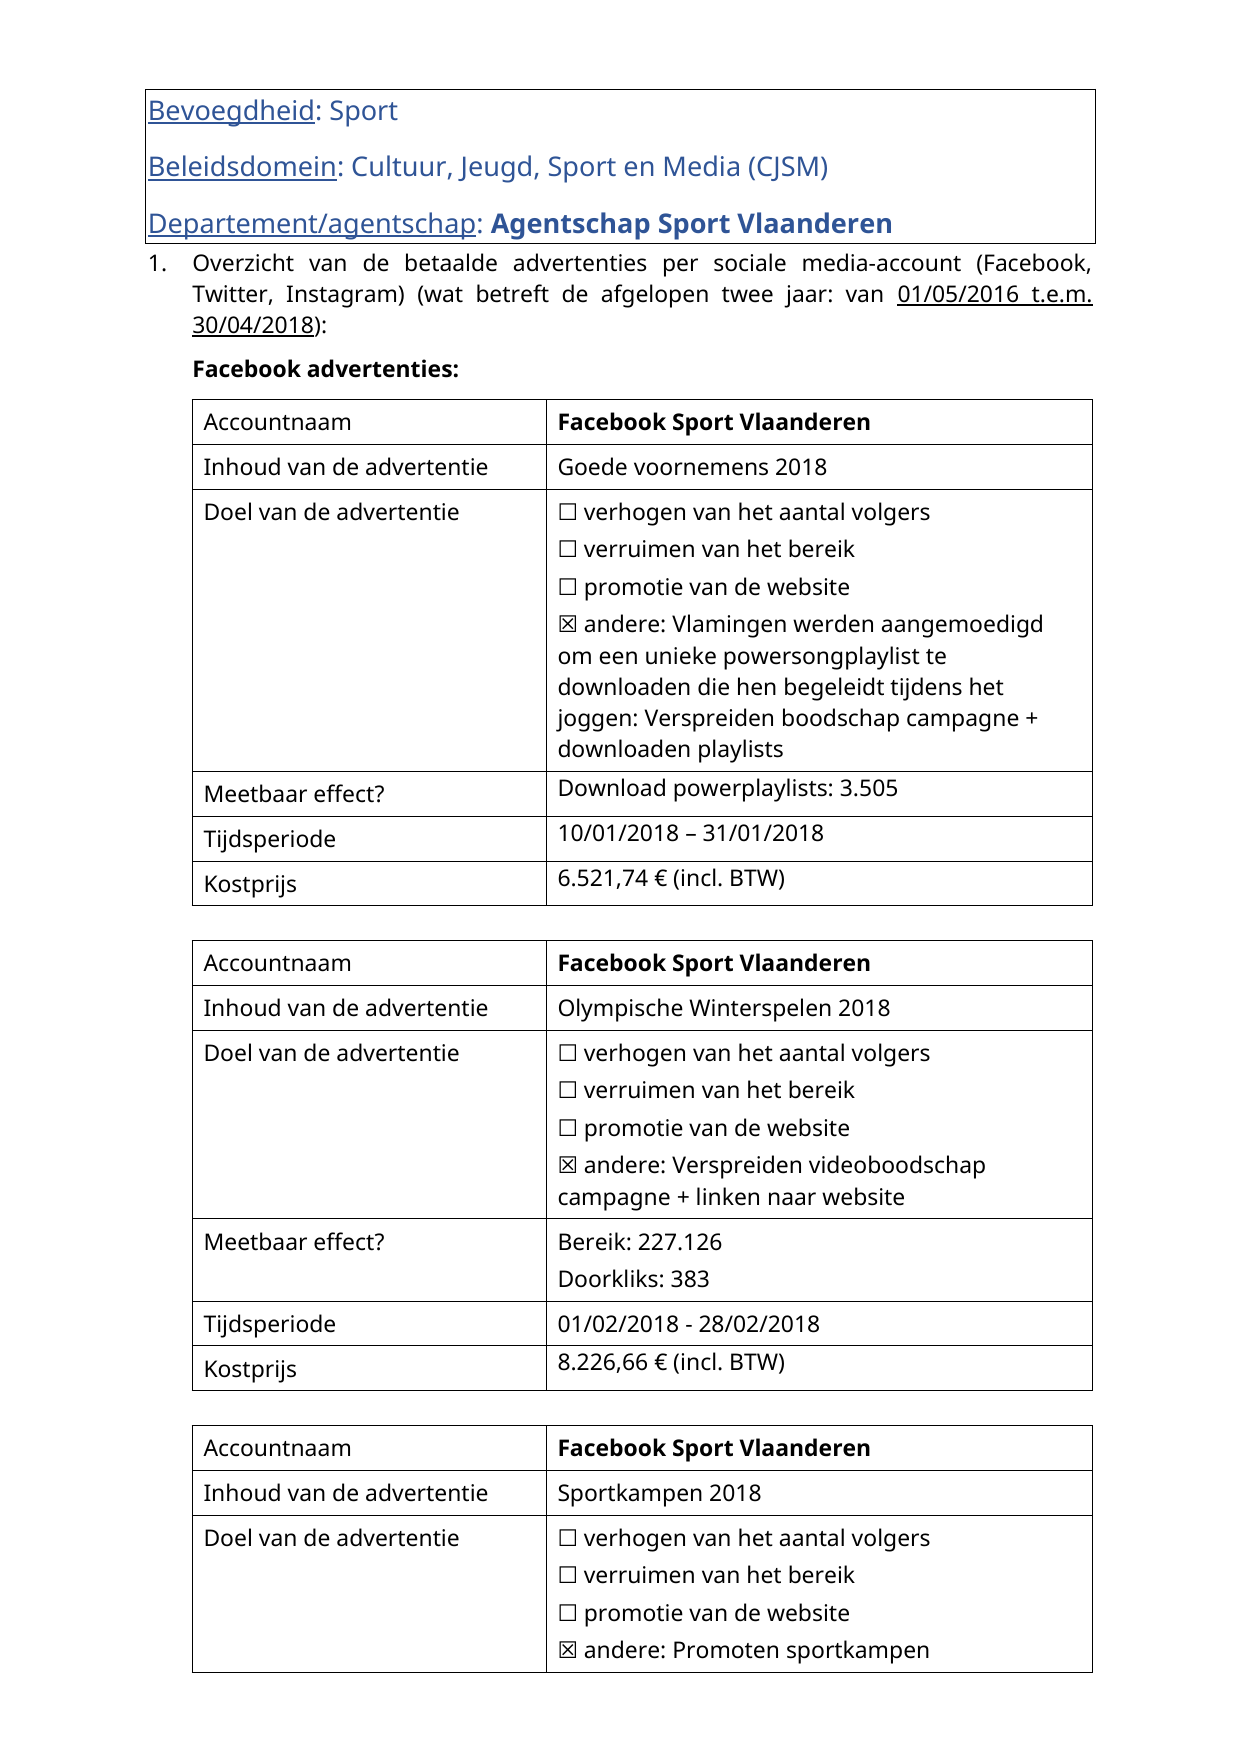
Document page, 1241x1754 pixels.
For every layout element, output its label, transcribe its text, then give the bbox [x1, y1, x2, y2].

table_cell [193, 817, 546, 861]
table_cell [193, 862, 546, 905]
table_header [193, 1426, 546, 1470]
text Facebook advertenties: [192, 353, 1092, 384]
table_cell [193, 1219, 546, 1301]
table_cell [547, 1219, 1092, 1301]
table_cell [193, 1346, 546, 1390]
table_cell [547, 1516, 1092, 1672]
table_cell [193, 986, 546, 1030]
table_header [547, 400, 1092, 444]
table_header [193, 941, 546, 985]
text Beleidsdomein: Cultuur, Jeugd, Sport en Media (CJSM) [146, 145, 1095, 184]
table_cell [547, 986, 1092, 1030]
list Overzicht van de betaalde advertenties per sociale media-account (Facebook, Twitter, Instagram) (wat betreft de afgelopen twee jaar: van 01/05/2016 t.e.m. 30/04/2018): [148, 247, 1092, 340]
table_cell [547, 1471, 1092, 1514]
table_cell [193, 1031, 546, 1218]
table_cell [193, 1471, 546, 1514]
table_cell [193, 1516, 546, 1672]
text Bevoegdheid: Sport [146, 90, 1095, 128]
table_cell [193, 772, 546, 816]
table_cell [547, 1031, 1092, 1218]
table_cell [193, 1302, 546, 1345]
subtitle Departement/agentschap: Agentschap Sport Vlaanderen [146, 202, 1095, 243]
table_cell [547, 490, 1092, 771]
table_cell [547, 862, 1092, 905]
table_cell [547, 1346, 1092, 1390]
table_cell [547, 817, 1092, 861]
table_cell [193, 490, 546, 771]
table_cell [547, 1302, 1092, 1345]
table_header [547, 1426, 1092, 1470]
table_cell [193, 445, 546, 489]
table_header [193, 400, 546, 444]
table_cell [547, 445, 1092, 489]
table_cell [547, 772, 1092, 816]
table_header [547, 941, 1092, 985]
